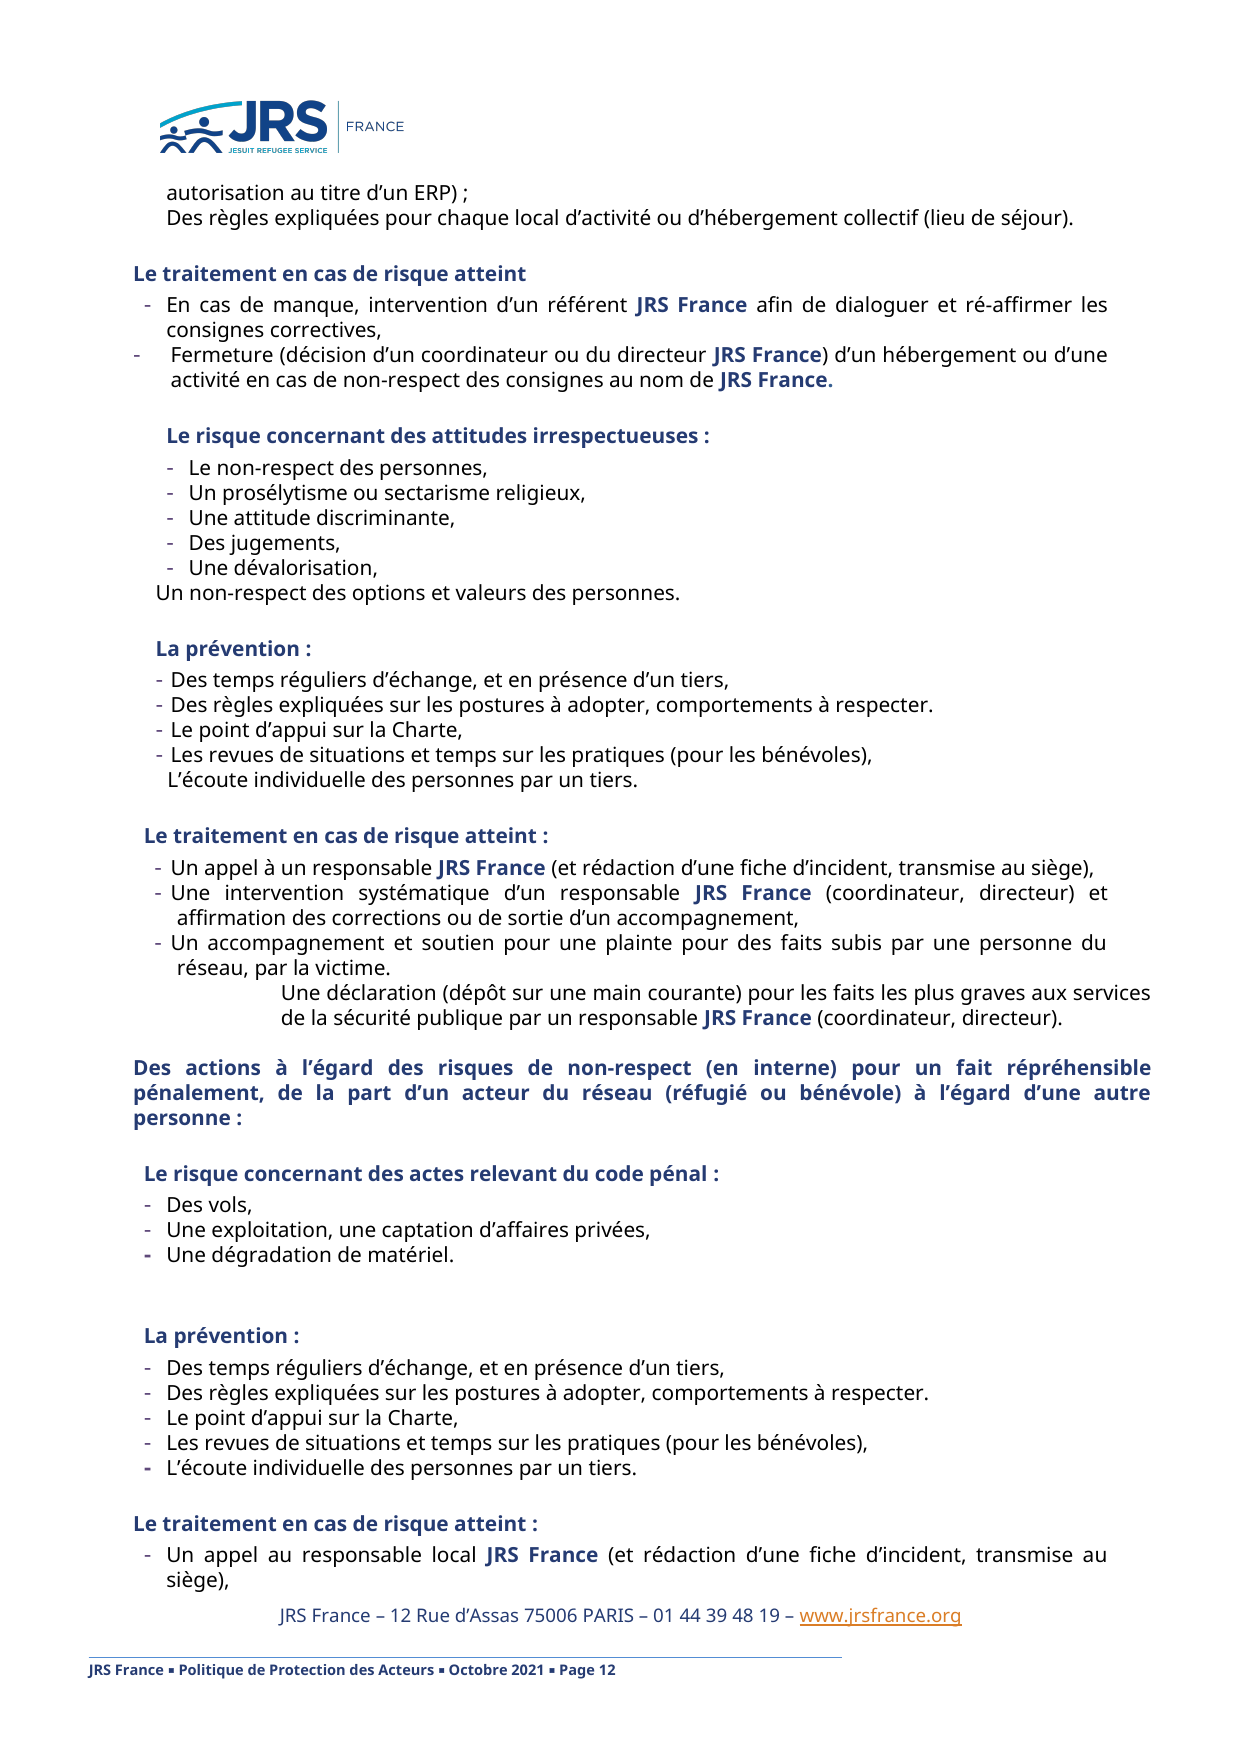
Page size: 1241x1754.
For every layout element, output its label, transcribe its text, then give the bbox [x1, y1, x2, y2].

text Le risque concernant des attitudes irrespectueuses : [166, 424, 1108, 449]
text Une déclaration (dépôt sur une main courante) pour les faits les plus graves aux services de la sécurité publique par un responsable JRS France (coordinateur, directeur). [281, 980, 1152, 1030]
list Des jugements, [166, 530, 1108, 555]
list Une dégradation de matériel. [143, 1243, 1152, 1268]
list Les revues de situations et temps sur les pratiques (pour les bénévoles), [155, 743, 1108, 768]
text Le traitement en cas de risque atteint : [143, 824, 1108, 849]
list Une dévalorisation, [166, 555, 1108, 580]
list Une exploitation, une captation d’affaires privées, [143, 1218, 1108, 1243]
list Des conditions d’hébergement pour des séjours validées par un agrément (Jeunesse et Sports, autorisation au titre d’un ERP) ; [143, 180, 1108, 205]
list Un appel à un responsable JRS France (et rédaction d’une fiche d’incident, transmise au siège), [154, 855, 1108, 880]
list Des règles expliquées pour chaque local d’activité ou d’hébergement collectif (lieu de séjour). [166, 205, 1108, 230]
list En cas de manque, intervention d’un référent JRS France afin de dialoguer et ré-affirmer les consignes correctives, [143, 293, 1108, 343]
list Des règles expliquées sur les postures à adopter, comportements à respecter. [155, 693, 1108, 718]
list Une intervention systématique d’un responsable JRS France (coordinateur, directeur) et affirmation des corrections ou de sortie d’un accompagnement, [154, 880, 1108, 930]
list Un appel au responsable local JRS France (et rédaction d’une fiche d’incident, transmise au siège), [143, 1543, 1108, 1593]
text Un non-respect des options et valeurs des personnes. [155, 580, 1152, 605]
text Le traitement en cas de risque atteint : [133, 1511, 1108, 1536]
text Le risque concernant des actes relevant du code pénal : [143, 1161, 1108, 1186]
text Des actions à l’égard des risques de non-respect (en interne) pour un fait répréhensible pénalement, de la part d’un acteur du réseau (réfugié ou bénévole) à l’égard d’une autre personne : [133, 1055, 1152, 1130]
list Fermeture (décision d’un coordinateur ou du directeur JRS France) d’un hébergement ou d’une activité en cas de non-respect des consignes au nom de JRS France. [133, 343, 1108, 393]
list Le non-respect des personnes, [166, 455, 1108, 480]
picture [132, 73, 429, 181]
text La prévention : [155, 636, 1108, 661]
list Le point d’appui sur la Charte, [155, 718, 1108, 743]
list Des temps réguliers d’échange, et en présence d’un tiers, [155, 668, 1108, 693]
list Un accompagnement et soutien pour une plainte pour des faits subis par une personne du réseau, par la victime. [154, 930, 1108, 980]
list Des vols, [143, 1193, 1108, 1218]
list Des temps réguliers d’échange, et en présence d’un tiers, [143, 1355, 1108, 1380]
list Une attitude discriminante, [166, 505, 1108, 530]
list Le point d’appui sur la Charte, [143, 1405, 1108, 1430]
text Le traitement en cas de risque atteint [133, 261, 1108, 286]
text La prévention : [143, 1324, 1108, 1349]
list Les revues de situations et temps sur les pratiques (pour les bénévoles), [143, 1430, 1108, 1455]
text L’écoute individuelle des personnes par un tiers. [167, 768, 1152, 793]
list Un prosélytisme ou sectarisme religieux, [166, 480, 1108, 505]
list L’écoute individuelle des personnes par un tiers. [143, 1455, 1152, 1480]
list Des règles expliquées sur les postures à adopter, comportements à respecter. [143, 1380, 1108, 1405]
